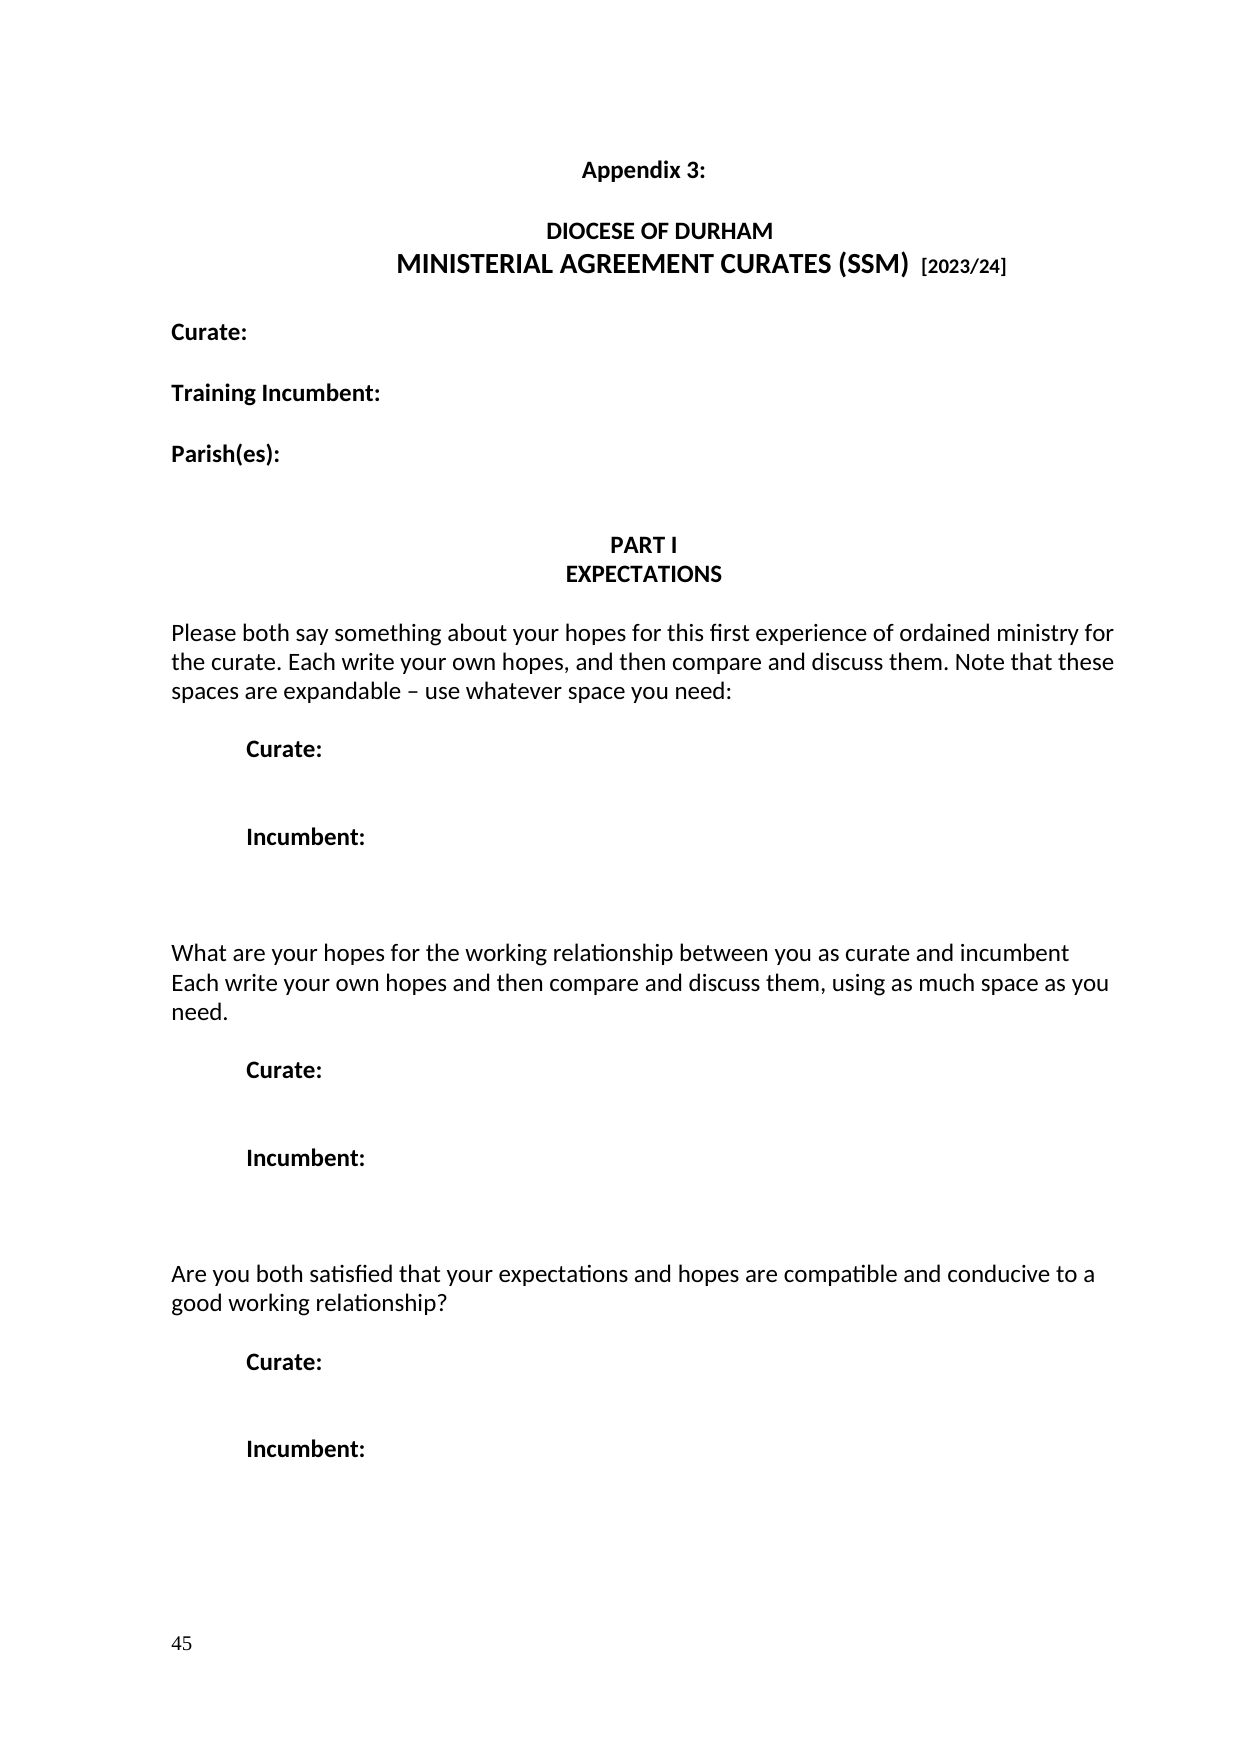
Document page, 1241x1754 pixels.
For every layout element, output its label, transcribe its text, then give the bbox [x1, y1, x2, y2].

text Parish(es): [171, 439, 1116, 469]
text Curate: [171, 1347, 1116, 1376]
text Training Incumbent: [171, 378, 1116, 408]
text DIOCESE OF DURHAM [471, 215, 1116, 245]
text Incumbent: [171, 1434, 1116, 1463]
text Are you both satisfied that your expectations and hopes are compatible and conducive to a good working relationship? [171, 1259, 1116, 1318]
text Part I [171, 530, 1116, 559]
text Incumbent: [171, 822, 1116, 851]
text Curate: [171, 317, 1116, 347]
text Curate: [171, 734, 1116, 763]
text MINISTERIAL AGREEMENT CURATES (SSM) [2023/24] [321, 245, 1116, 281]
text What are your hopes for the working relationship between you as curate and incumbent Each write your own hopes and then compare and discuss them, using as much space as you need. [171, 938, 1116, 1026]
text Incumbent: [171, 1143, 1116, 1172]
text Appendix 3: [171, 154, 1116, 184]
text Curate: [171, 1055, 1116, 1084]
text Expectations [171, 559, 1116, 588]
text Please both say something about your hopes for this first experience of ordained ministry for the curate. Each write your own hopes, and then compare and discuss them. Note that these spaces are expandable – use whatever space you need: [171, 618, 1116, 705]
